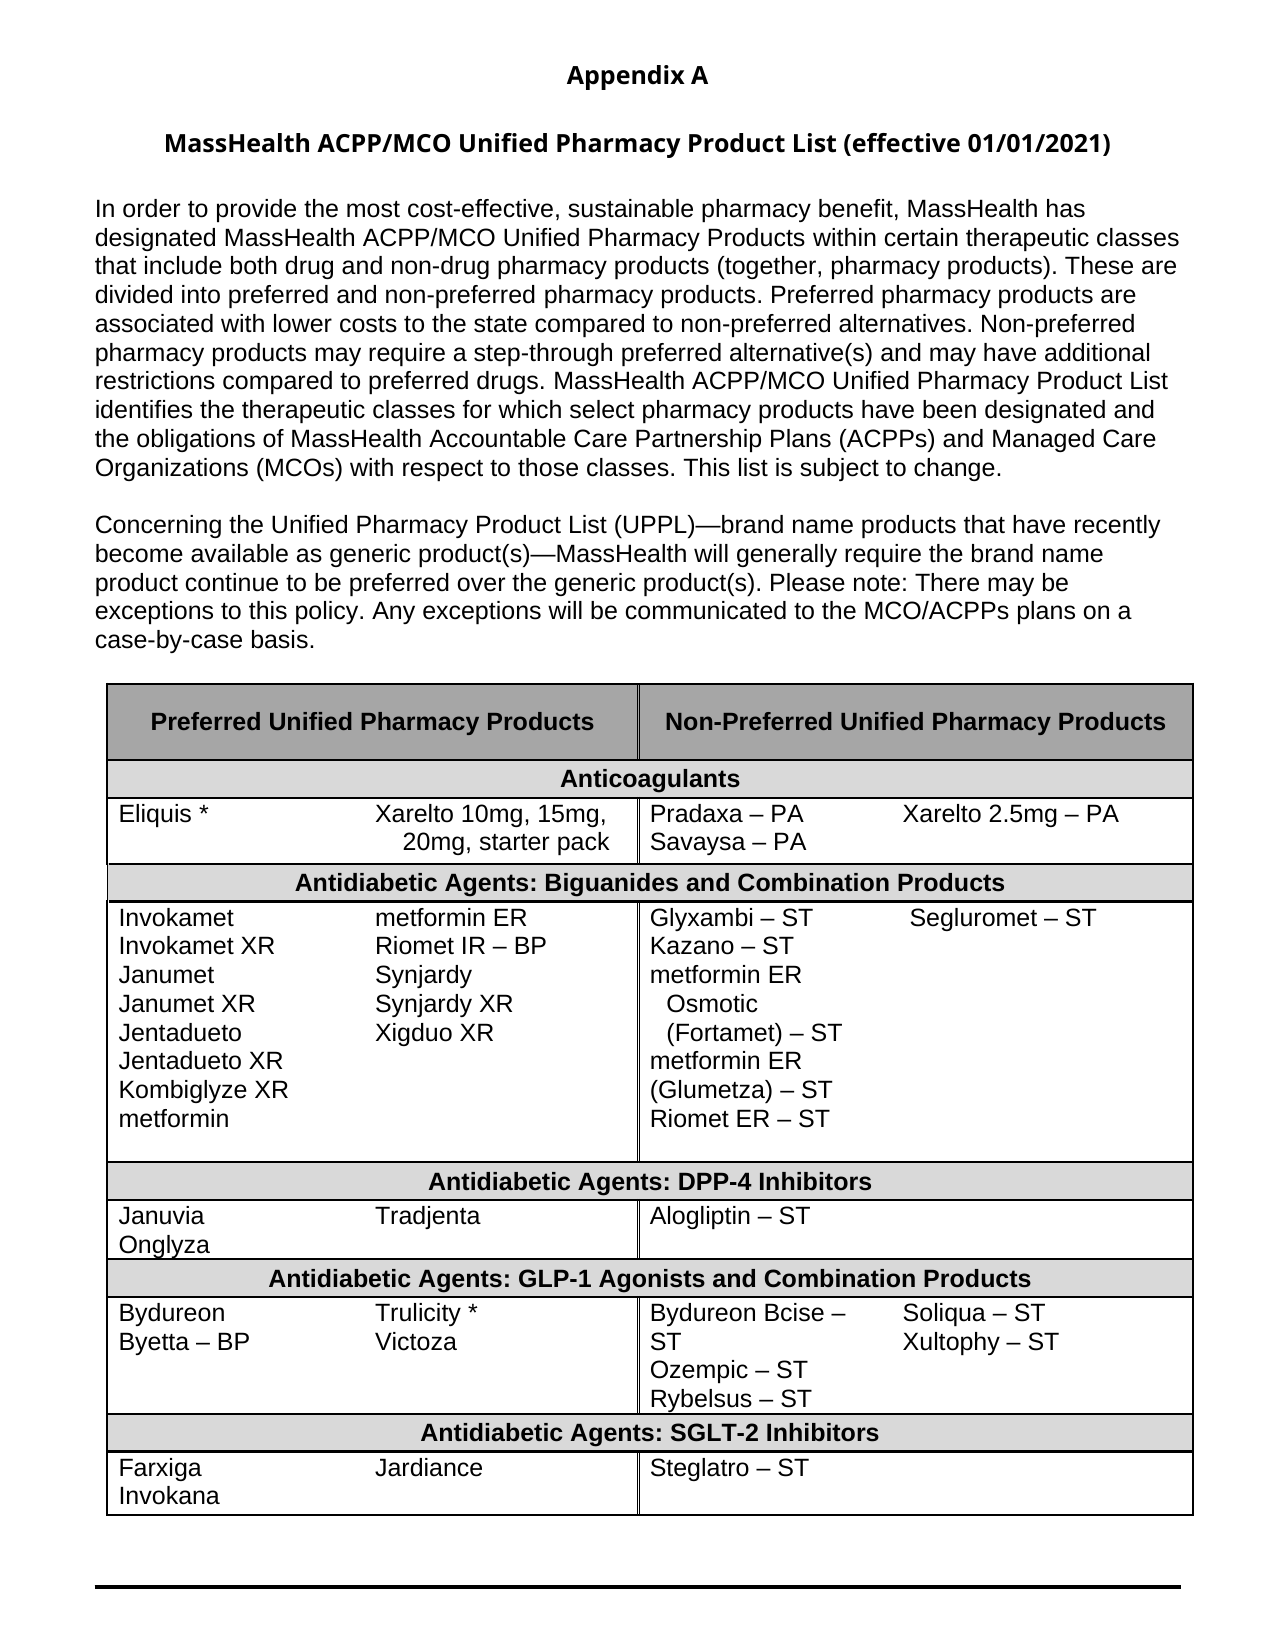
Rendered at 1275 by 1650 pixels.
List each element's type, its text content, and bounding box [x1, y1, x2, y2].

table_cell Xarelto 10mg, 15mg, 20mg, starter pack [364, 799, 637, 863]
table_cell Pradaxa – PA Savaysa – PA [640, 799, 891, 863]
text MassHealth ACPP/MCO Unified Pharmacy Product List (effective 01/01/2021) [94, 126, 1181, 160]
table_cell Segluromet – ST [891, 903, 1192, 1161]
table_cell Xarelto 2.5mg – PA [891, 799, 1192, 863]
table_cell Tradjenta [364, 1201, 637, 1258]
table_cell Farxiga Invokana [108, 1453, 363, 1514]
table_header Non-Preferred Unified Pharmacy Products [640, 685, 1192, 759]
table_cell Jardiance [364, 1453, 637, 1514]
table_cell Trulicity * Victoza [364, 1298, 637, 1413]
table_cell Steglatro – ST [640, 1453, 891, 1514]
table_cell Glyxambi – ST Kazano – ST metformin ER Osmotic (Fortamet) – ST metformin ER (Glumetza) – ST Riomet ER – ST [640, 903, 891, 1161]
table_cell Januvia Onglyza [108, 1201, 363, 1258]
table_cell Anticoagulants [108, 761, 1192, 797]
text Appendix A [94, 57, 1181, 92]
table_cell Antidiabetic Agents: SGLT-2 Inhibitors [108, 1415, 1192, 1450]
table_cell [891, 1453, 1192, 1514]
table_cell Antidiabetic Agents: DPP-4 Inhibitors [108, 1163, 1192, 1199]
table_header Preferred Unified Pharmacy Products [108, 685, 637, 759]
table_cell metformin ER Riomet IR – BP Synjardy Synjardy XR Xigduo XR [364, 903, 637, 1161]
table_cell Antidiabetic Agents: Biguanides and Combination Products [108, 864, 1192, 900]
table_cell Invokamet Invokamet XR Janumet Janumet XR Jentadueto Jentadueto XR Kombiglyze XR metformin [108, 901, 363, 1161]
table_cell Soliqua – ST Xultophy – ST [891, 1298, 1192, 1413]
table_cell [891, 1201, 1192, 1258]
table_cell Antidiabetic Agents: GLP-1 Agonists and Combination Products [108, 1260, 1192, 1296]
table_cell Bydureon Byetta – BP [108, 1298, 363, 1413]
text Concerning the Unified Pharmacy Product List (UPPL)—brand name products that have recently become available as generic product(s)—MassHealth will generally require the brand name product continue to be preferred over the generic product(s). Please note: There may be exceptions to this policy. Any exceptions will be communicated to the MCO/ACPPs plans on a case-by-case basis. [94, 510, 1181, 654]
table_cell Eliquis * [108, 799, 363, 863]
text In order to provide the most cost-effective, sustainable pharmacy benefit, MassHealth has designated MassHealth ACPP/MCO Unified Pharmacy Products within certain therapeutic classes that include both drug and non-drug pharmacy products (together, pharmacy products). These are divided into preferred and non-preferred pharmacy products. Preferred pharmacy products are associated with lower costs to the state compared to non-preferred alternatives. Non-preferred pharmacy products may require a step-through preferred alternative(s) and may have additional restrictions compared to preferred drugs. MassHealth ACPP/MCO Unified Pharmacy Product List identifies the therapeutic classes for which select pharmacy products have been designated and the obligations of MassHealth Accountable Care Partnership Plans (ACPPs) and Managed Care Organizations (MCOs) with respect to those classes. This list is subject to change. [94, 194, 1181, 481]
table_cell Bydureon Bcise – ST Ozempic – ST Rybelsus – ST [640, 1298, 891, 1413]
table_cell Alogliptin – ST [640, 1201, 891, 1258]
